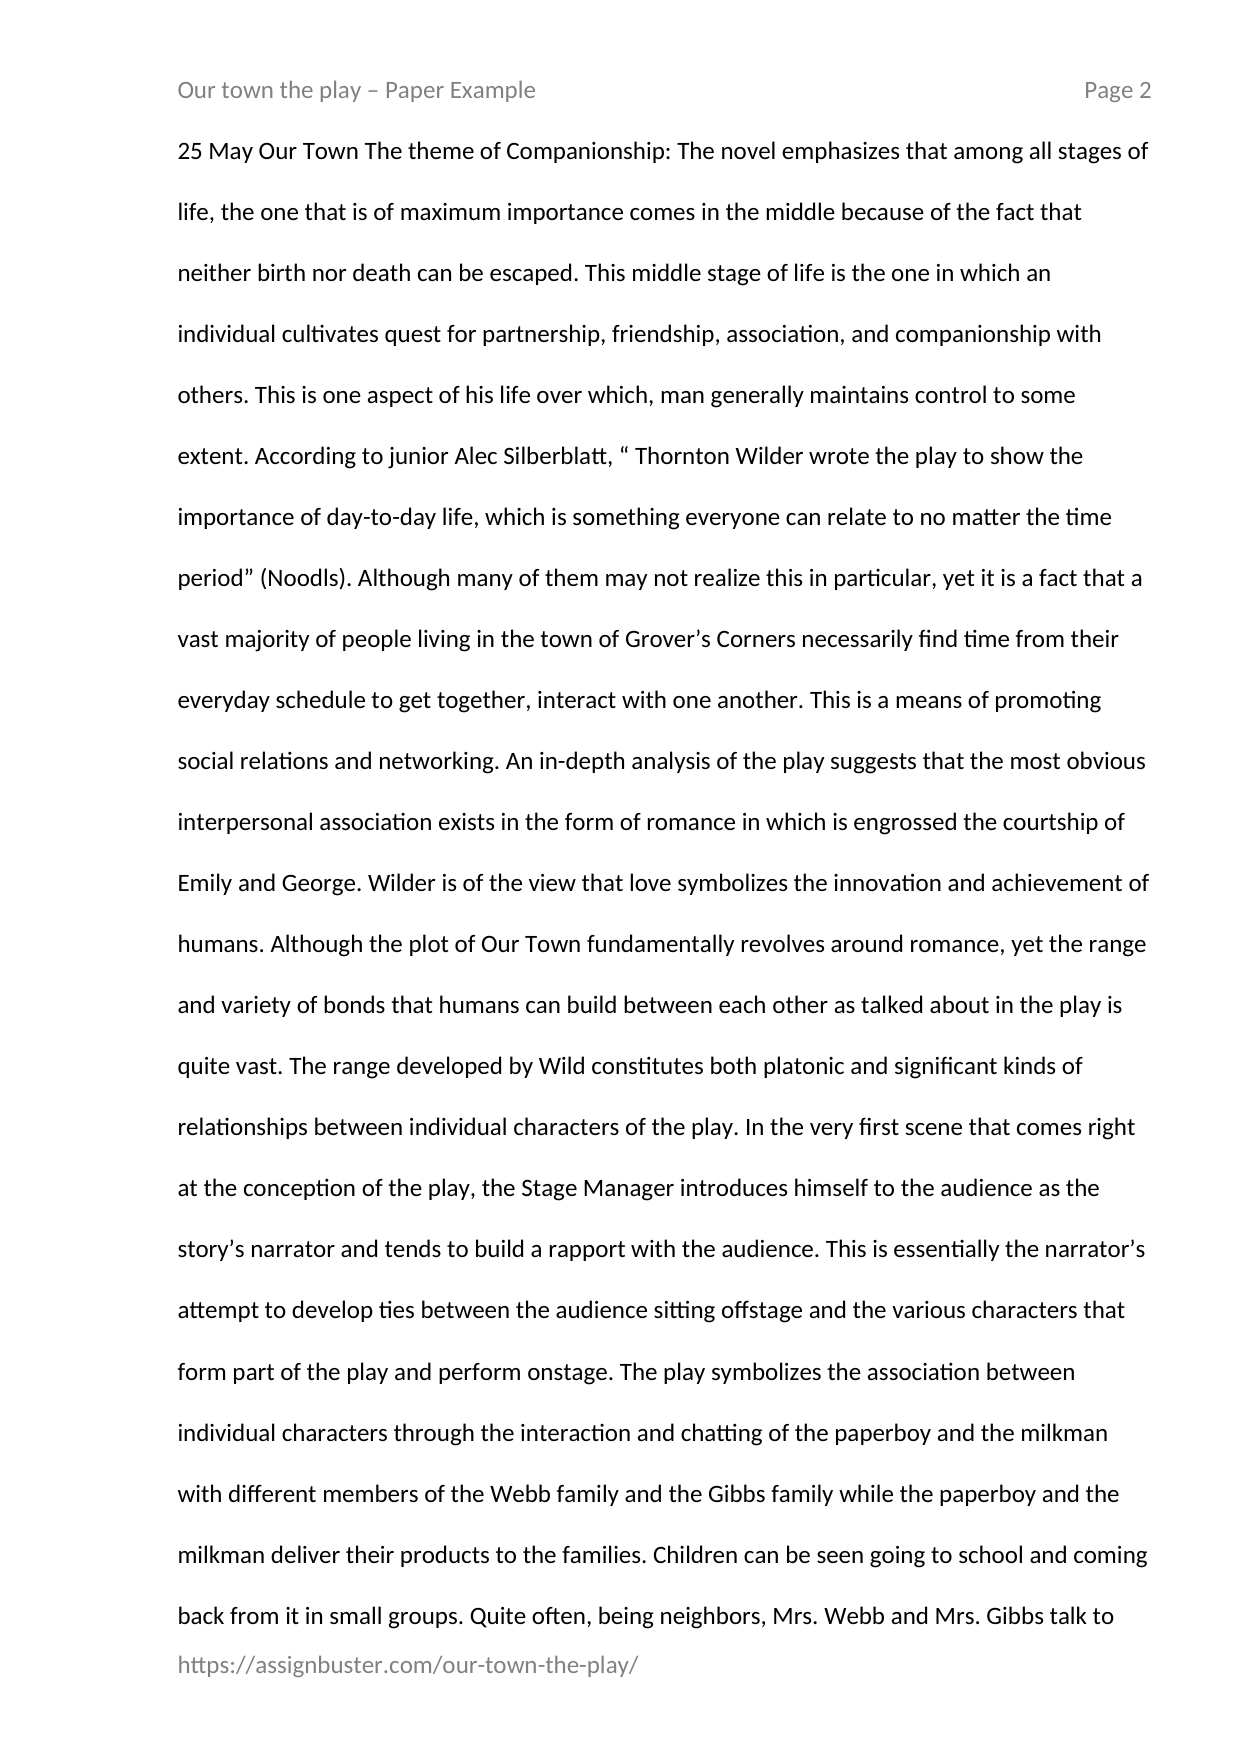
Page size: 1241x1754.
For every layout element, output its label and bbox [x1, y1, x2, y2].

text [177, 135, 1152, 1630]
